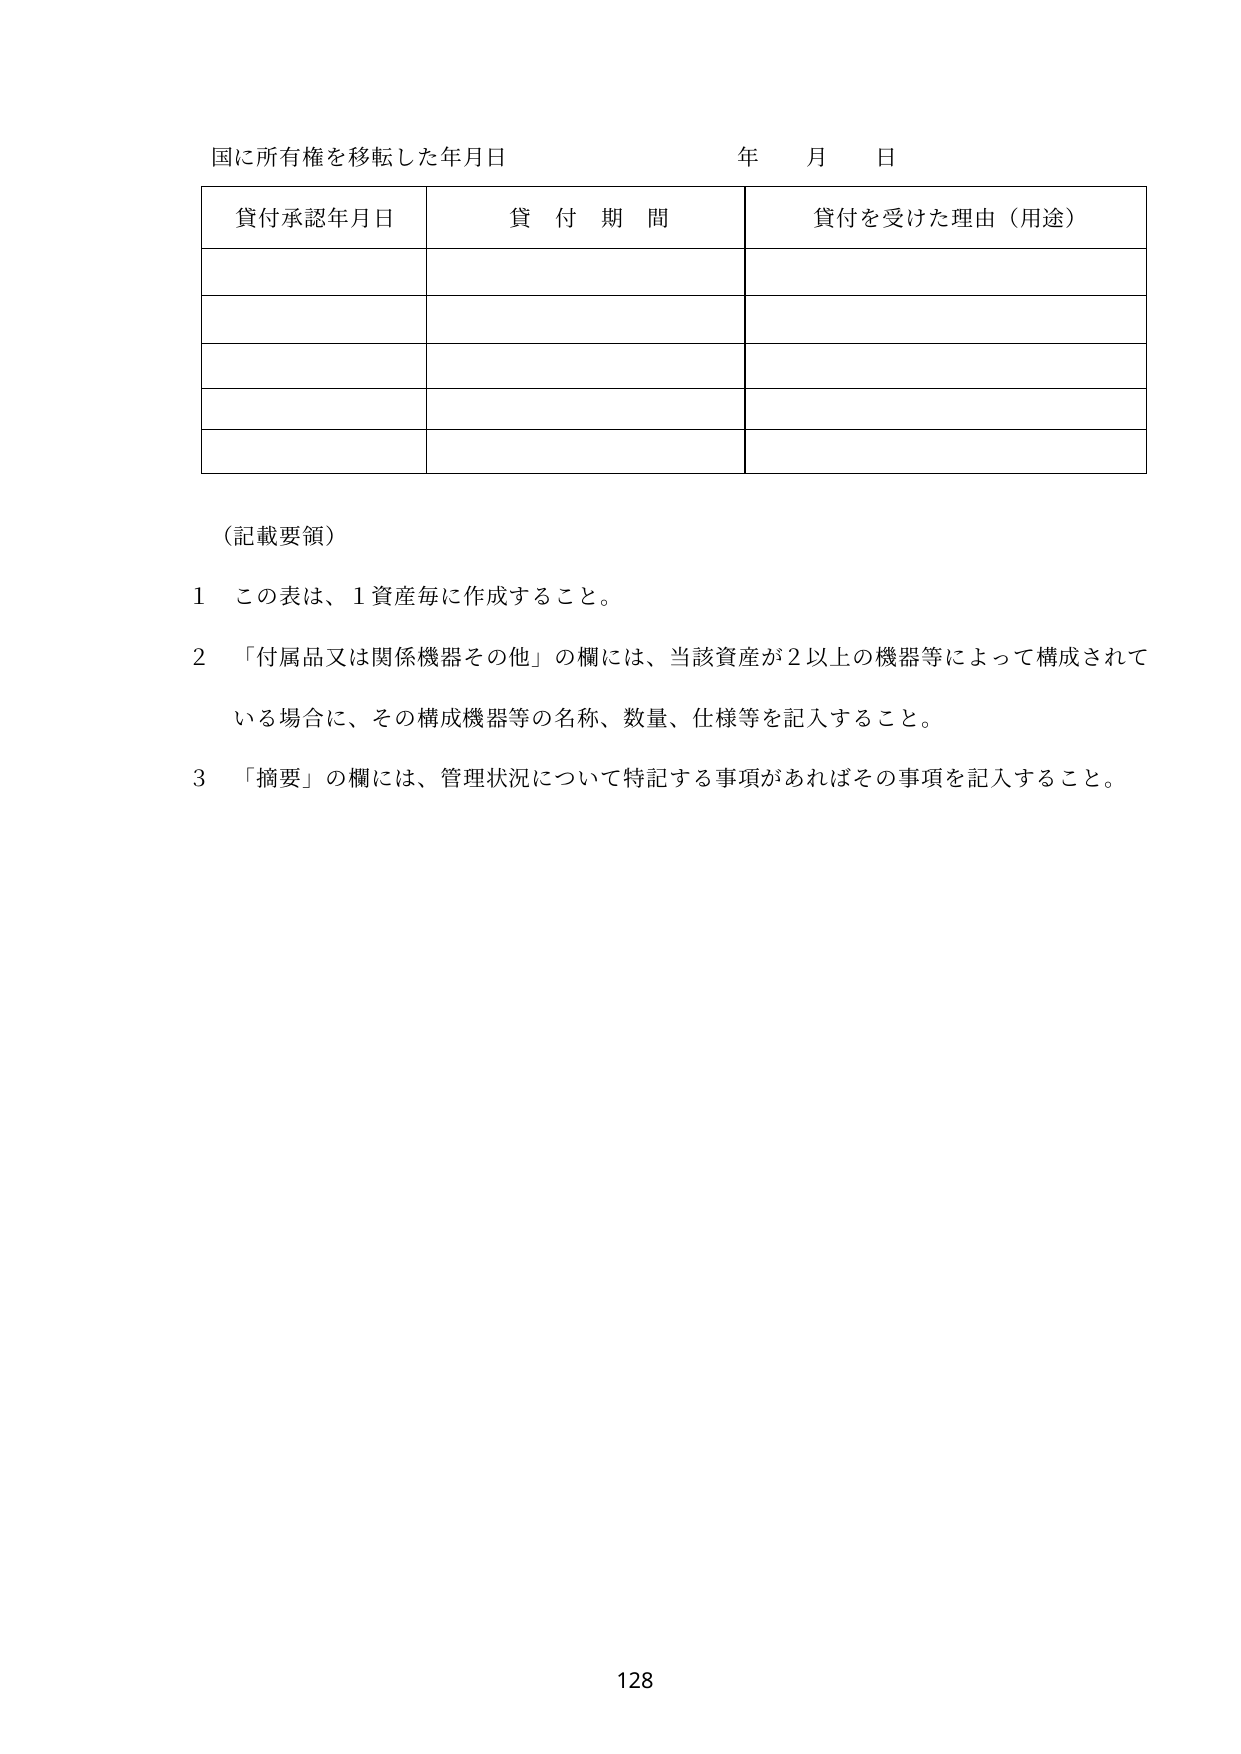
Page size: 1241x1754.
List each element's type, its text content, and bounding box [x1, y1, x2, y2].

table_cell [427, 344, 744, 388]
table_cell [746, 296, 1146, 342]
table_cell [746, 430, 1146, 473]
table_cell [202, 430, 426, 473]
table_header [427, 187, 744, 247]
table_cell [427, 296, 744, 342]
text ３ 「摘要」の欄には、管理状況について特記する事項があればその事項を記入すること。 [119, 747, 1150, 807]
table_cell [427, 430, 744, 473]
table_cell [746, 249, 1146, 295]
text （記載要領） [119, 504, 1150, 565]
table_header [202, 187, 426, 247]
text 国に所有権を移転した年月日 年 月 日 [119, 125, 1150, 186]
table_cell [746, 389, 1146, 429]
text ２ 「付属品又は関係機器その他」の欄には、当該資産が２以上の機器等によって構成されている場合に、その構成機器等の名称、数量、仕様等を記入すること。 [119, 626, 1150, 747]
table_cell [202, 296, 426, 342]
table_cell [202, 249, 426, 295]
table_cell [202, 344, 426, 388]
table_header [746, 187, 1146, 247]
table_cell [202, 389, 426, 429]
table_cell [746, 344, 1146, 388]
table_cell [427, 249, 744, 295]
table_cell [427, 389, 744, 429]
text １ この表は、１資産毎に作成すること。 [119, 565, 1150, 626]
